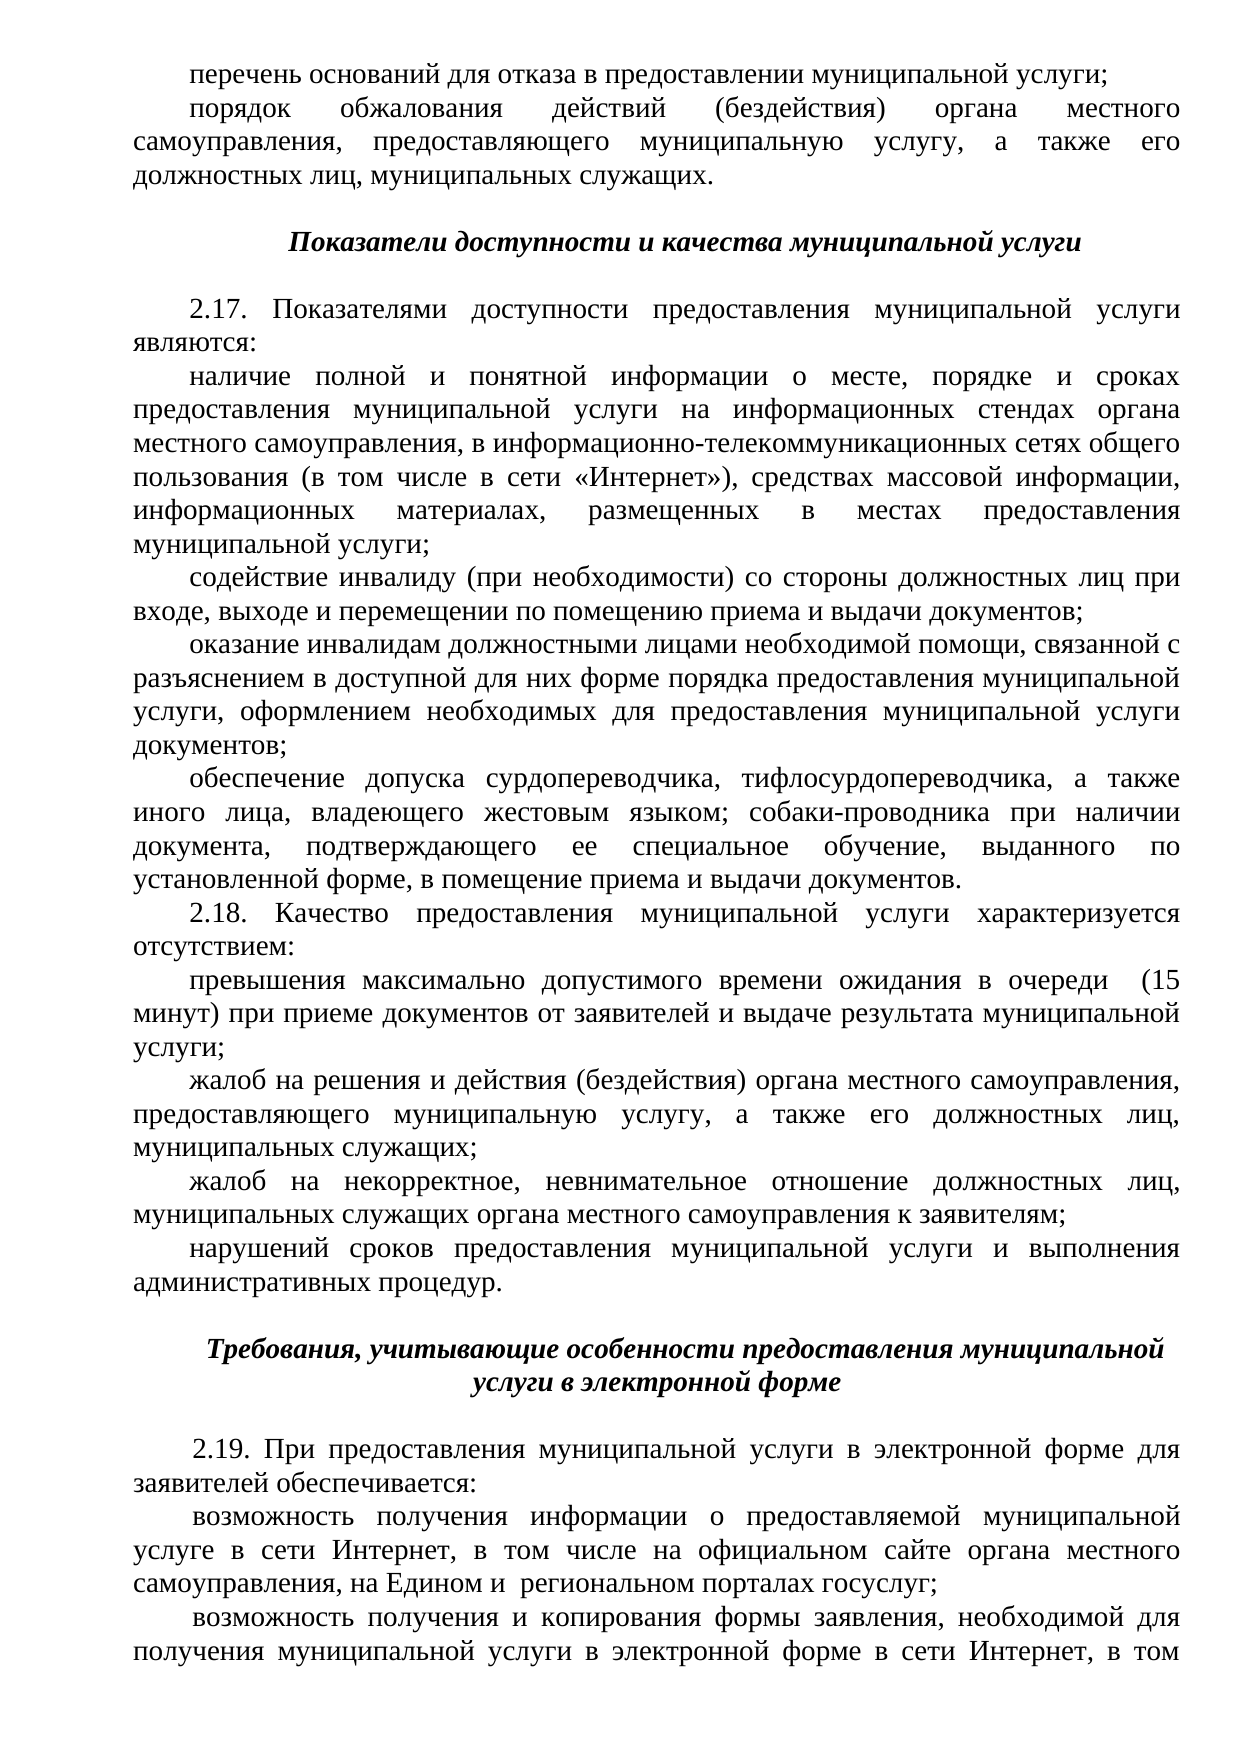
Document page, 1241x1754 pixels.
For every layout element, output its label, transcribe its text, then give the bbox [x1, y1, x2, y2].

text превышения максимально допустимого времени ожидания в очереди (15 минут) при приеме документов от заявителей и выдаче результата муниципальной услуги; [133, 962, 1181, 1062]
text 2.19. При предоставления муниципальной услуги в электронной форме для заявителей обеспечивается: [133, 1431, 1181, 1498]
text перечень оснований для отказа в предоставлении муниципальной услуги; [133, 56, 1181, 90]
text наличие полной и понятной информации о месте, порядке и сроках предоставления муниципальной услуги на информационных стендах органа местного самоуправления, в информационно-телекоммуникационных сетях общего пользования (в том числе в сети «Интернет»), средствах массовой информации, информационных материалах, размещенных в местах предоставления муниципальной услуги; [133, 358, 1181, 559]
text 2.17. Показателями доступности предоставления муниципальной услуги являются: [133, 291, 1181, 358]
text жалоб на некорректное, невнимательное отношение должностных лиц, муниципальных служащих органа местного самоуправления к заявителям; [133, 1163, 1181, 1230]
text порядок обжалования действий (бездействия) органа местного самоуправления, предоставляющего муниципальную услугу, а также его должностных лиц, муниципальных служащих. [133, 90, 1181, 190]
text жалоб на решения и действия (бездействия) органа местного самоуправления, предоставляющего муниципальную услугу, а также его должностных лиц, муниципальных служащих; [133, 1062, 1181, 1163]
text нарушений сроков предоставления муниципальной услуги и выполнения административных процедур. [133, 1230, 1181, 1297]
text обеспечение допуска сурдопереводчика, тифлосурдопереводчика, а также иного лица, владеющего жестовым языком; собаки-проводника при наличии документа, подтверждающего ее специальное обучение, выданного по установленной форме, в помещение приема и выдачи документов. [133, 761, 1181, 895]
text возможность получения информации о предоставляемой муниципальной услуге в сети Интернет, в том числе на официальном сайте органа местного самоуправления, на Едином и региональном порталах госуслуг; [133, 1498, 1181, 1599]
text содействие инвалиду (при необходимости) со стороны должностных лиц при входе, выходе и перемещении по помещению приема и выдачи документов; [133, 559, 1181, 626]
text Показатели доступности и качества муниципальной услуги [133, 224, 1181, 257]
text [133, 1599, 1181, 1666]
text Требования, учитывающие особенности предоставления муниципальной услуги в электронной форме [133, 1331, 1181, 1398]
text оказание инвалидам должностными лицами необходимой помощи, связанной с разъяснением в доступной для них форме порядка предоставления муниципальной услуги, оформлением необходимых для предоставления муниципальной услуги документов; [133, 626, 1181, 761]
text 2.18. Качество предоставления муниципальной услуги характеризуется отсутствием: [133, 895, 1181, 962]
